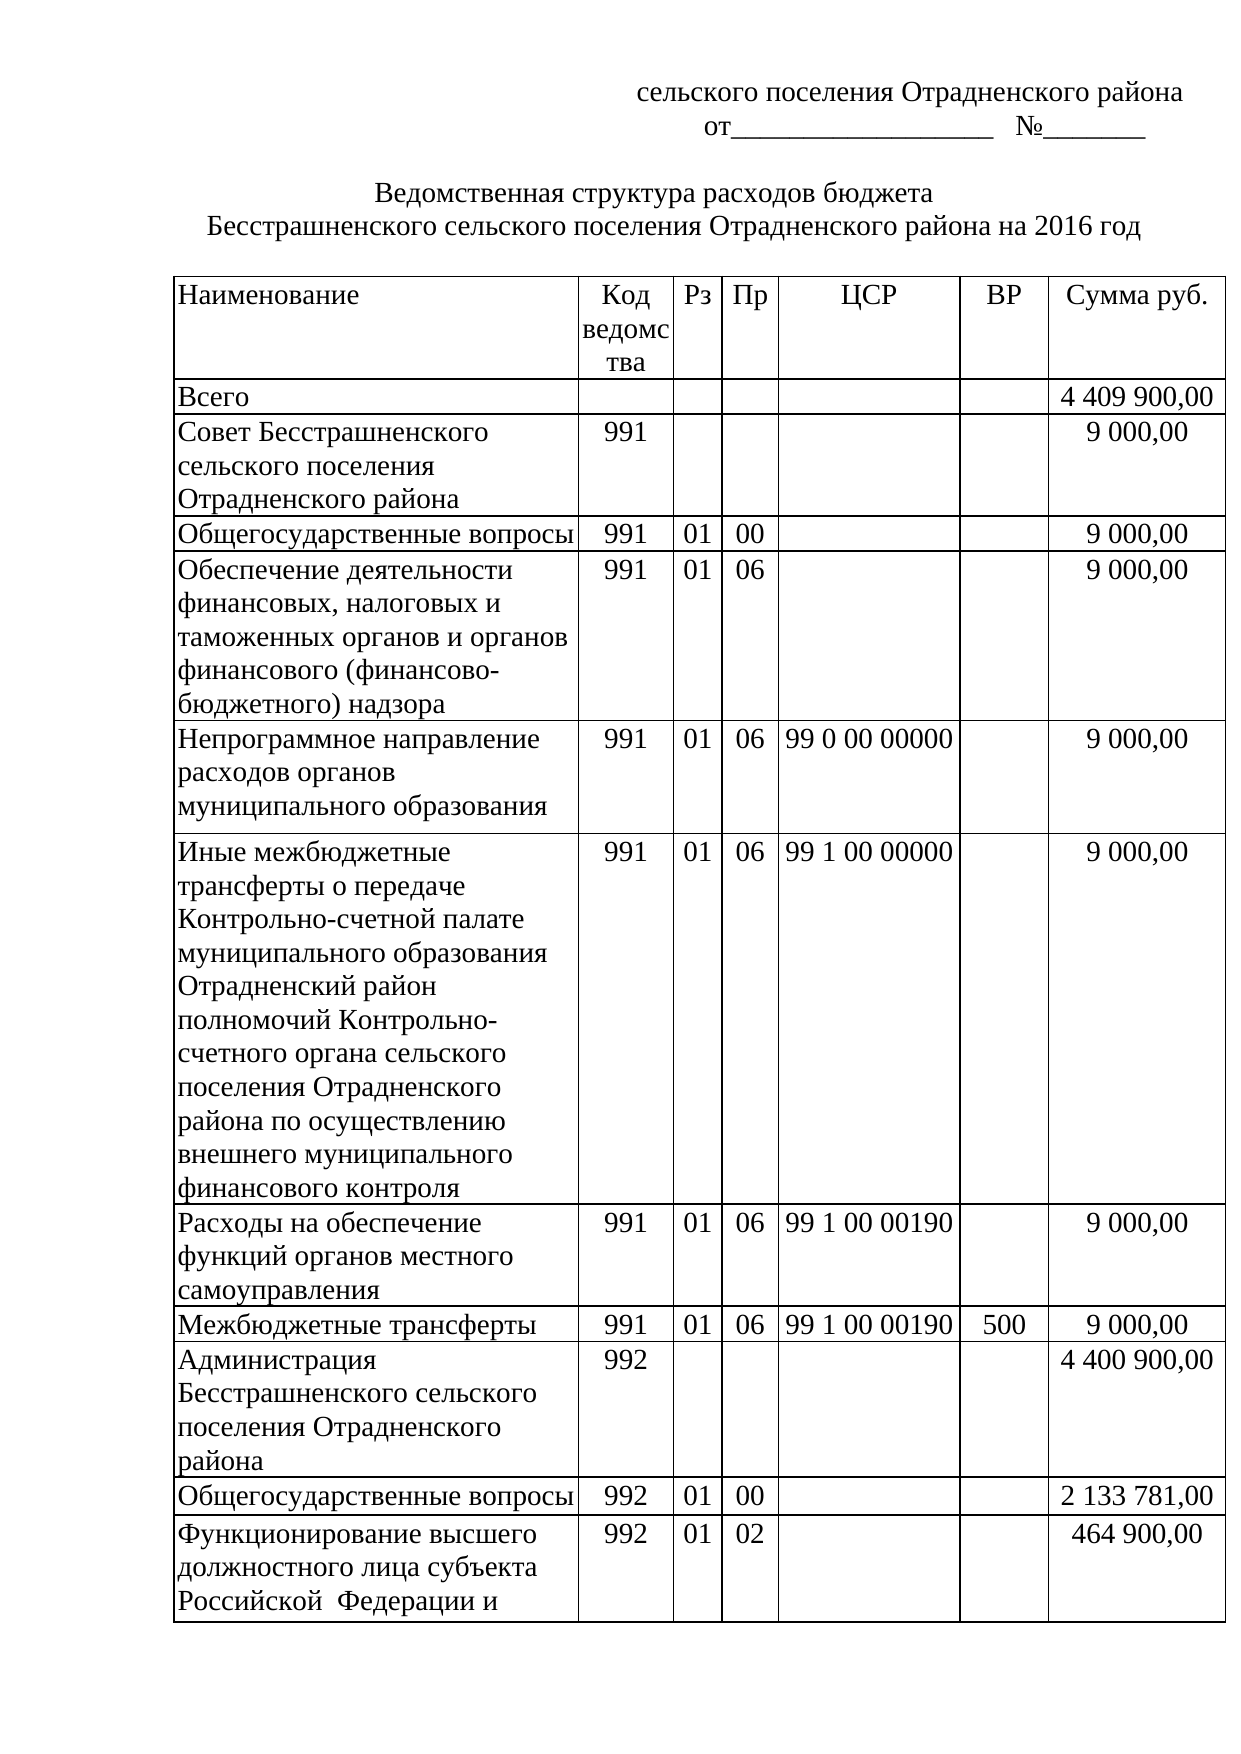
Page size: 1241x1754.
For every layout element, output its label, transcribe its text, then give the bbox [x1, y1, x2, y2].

table_cell 9 000,00 [1049, 415, 1225, 515]
table_cell 01 [674, 721, 721, 833]
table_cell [175, 1516, 578, 1621]
table_cell 99 1 00 00190 [779, 1307, 959, 1341]
table_cell 99 1 00 00000 [779, 834, 959, 1203]
table_cell 01 [674, 1307, 721, 1341]
table_cell 9 000,00 [1049, 834, 1225, 1203]
table_cell [723, 380, 778, 413]
table_cell 01 [674, 552, 721, 719]
table_cell 00 [723, 517, 778, 550]
table_cell 991 [579, 517, 673, 550]
table_cell [961, 380, 1048, 413]
table_cell 01 [674, 1478, 721, 1514]
table_cell [674, 1342, 721, 1476]
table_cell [174, 74, 1240, 276]
table_cell [674, 415, 721, 515]
table_cell 9 000,00 [1049, 721, 1225, 833]
table_cell 500 [961, 1307, 1048, 1341]
table_cell 01 [674, 517, 721, 550]
table_cell 992 [579, 1516, 673, 1621]
table_cell Расходы на обеспечение функций органов местного самоуправления [175, 1205, 578, 1305]
table_cell [779, 517, 959, 550]
table_cell 4 409 900,00 [1049, 380, 1225, 413]
table_cell Непрограммное направление расходов органов муниципального образования [175, 721, 578, 833]
table_cell Наименование [175, 277, 578, 378]
table_cell [723, 415, 778, 515]
table_cell 464 900,00 [1049, 1516, 1225, 1621]
table_cell [579, 380, 673, 413]
table_cell 06 [723, 552, 778, 719]
table_cell [779, 1342, 959, 1476]
table_cell 9 000,00 [1049, 1307, 1225, 1341]
table_cell [961, 415, 1048, 515]
table_cell Межбюджетные трансферты [175, 1307, 578, 1341]
table_cell 2 133 781,00 [1049, 1478, 1225, 1514]
table_cell 02 [723, 1516, 778, 1621]
table_cell 06 [723, 1205, 778, 1305]
table_cell Общегосударственные вопросы [175, 517, 578, 550]
table_cell 01 [674, 834, 721, 1203]
table_cell Обеспечение деятельности финансовых, налоговых и таможенных органов и органов финансового (финансово-бюджетного) надзора [175, 552, 578, 719]
table_cell 06 [723, 834, 778, 1203]
table_cell 992 [579, 1342, 673, 1476]
table_cell 9 000,00 [1049, 552, 1225, 719]
table_cell Администрация Бесстрашненского сельского поселения Отрадненского района [175, 1342, 578, 1476]
table_cell 06 [723, 721, 778, 833]
table_cell [961, 834, 1048, 1203]
table_cell 9 000,00 [1049, 517, 1225, 550]
table_cell 01 [674, 1516, 721, 1621]
table_cell [779, 415, 959, 515]
table_cell 4 400 900,00 [1049, 1342, 1225, 1476]
table_cell [961, 1516, 1048, 1621]
table_cell Всего [175, 380, 578, 413]
table_cell [961, 1478, 1048, 1514]
table_cell 9 000,00 [1049, 1205, 1225, 1305]
table_cell Код ведомства [579, 277, 673, 378]
table_cell 06 [723, 1307, 778, 1341]
table_cell 99 0 00 00000 [779, 721, 959, 833]
table_cell 991 [579, 552, 673, 719]
table_cell Пр [723, 277, 778, 378]
table_cell 991 [579, 721, 673, 833]
table_cell [961, 1205, 1048, 1305]
table_cell 991 [579, 1205, 673, 1305]
table_cell [779, 552, 959, 719]
table_cell [961, 517, 1048, 550]
table_cell [961, 721, 1048, 833]
table_cell Совет Бесстрашненского сельского поселения Отрадненского района [175, 415, 578, 515]
table_cell [779, 380, 959, 413]
table_cell ЦСР [779, 277, 959, 378]
table_cell 99 1 00 00190 [779, 1205, 959, 1305]
table_cell Иные межбюджетные трансферты о передаче Контрольно-счетной палате муниципального образования Отрадненский район полномочий Контрольно-счетного органа сельского поселения Отрадненского района по осуществлению внешнего муниципального финансового контроля [175, 834, 578, 1203]
table_cell 991 [579, 834, 673, 1203]
table_cell [961, 1342, 1048, 1476]
table_cell 992 [579, 1478, 673, 1514]
table_cell Сумма руб. [1049, 277, 1225, 378]
table_cell [779, 1516, 959, 1621]
table_cell 01 [674, 1205, 721, 1305]
table_cell [961, 552, 1048, 719]
table_cell [779, 1478, 959, 1514]
table_cell 991 [579, 1307, 673, 1341]
table_cell 00 [723, 1478, 778, 1514]
table_cell ВР [961, 277, 1048, 378]
table_cell Общегосударственные вопросы [175, 1478, 578, 1514]
table_cell [723, 1342, 778, 1476]
table_cell [674, 380, 721, 413]
table_cell 991 [579, 415, 673, 515]
table_cell Рз [674, 277, 721, 378]
